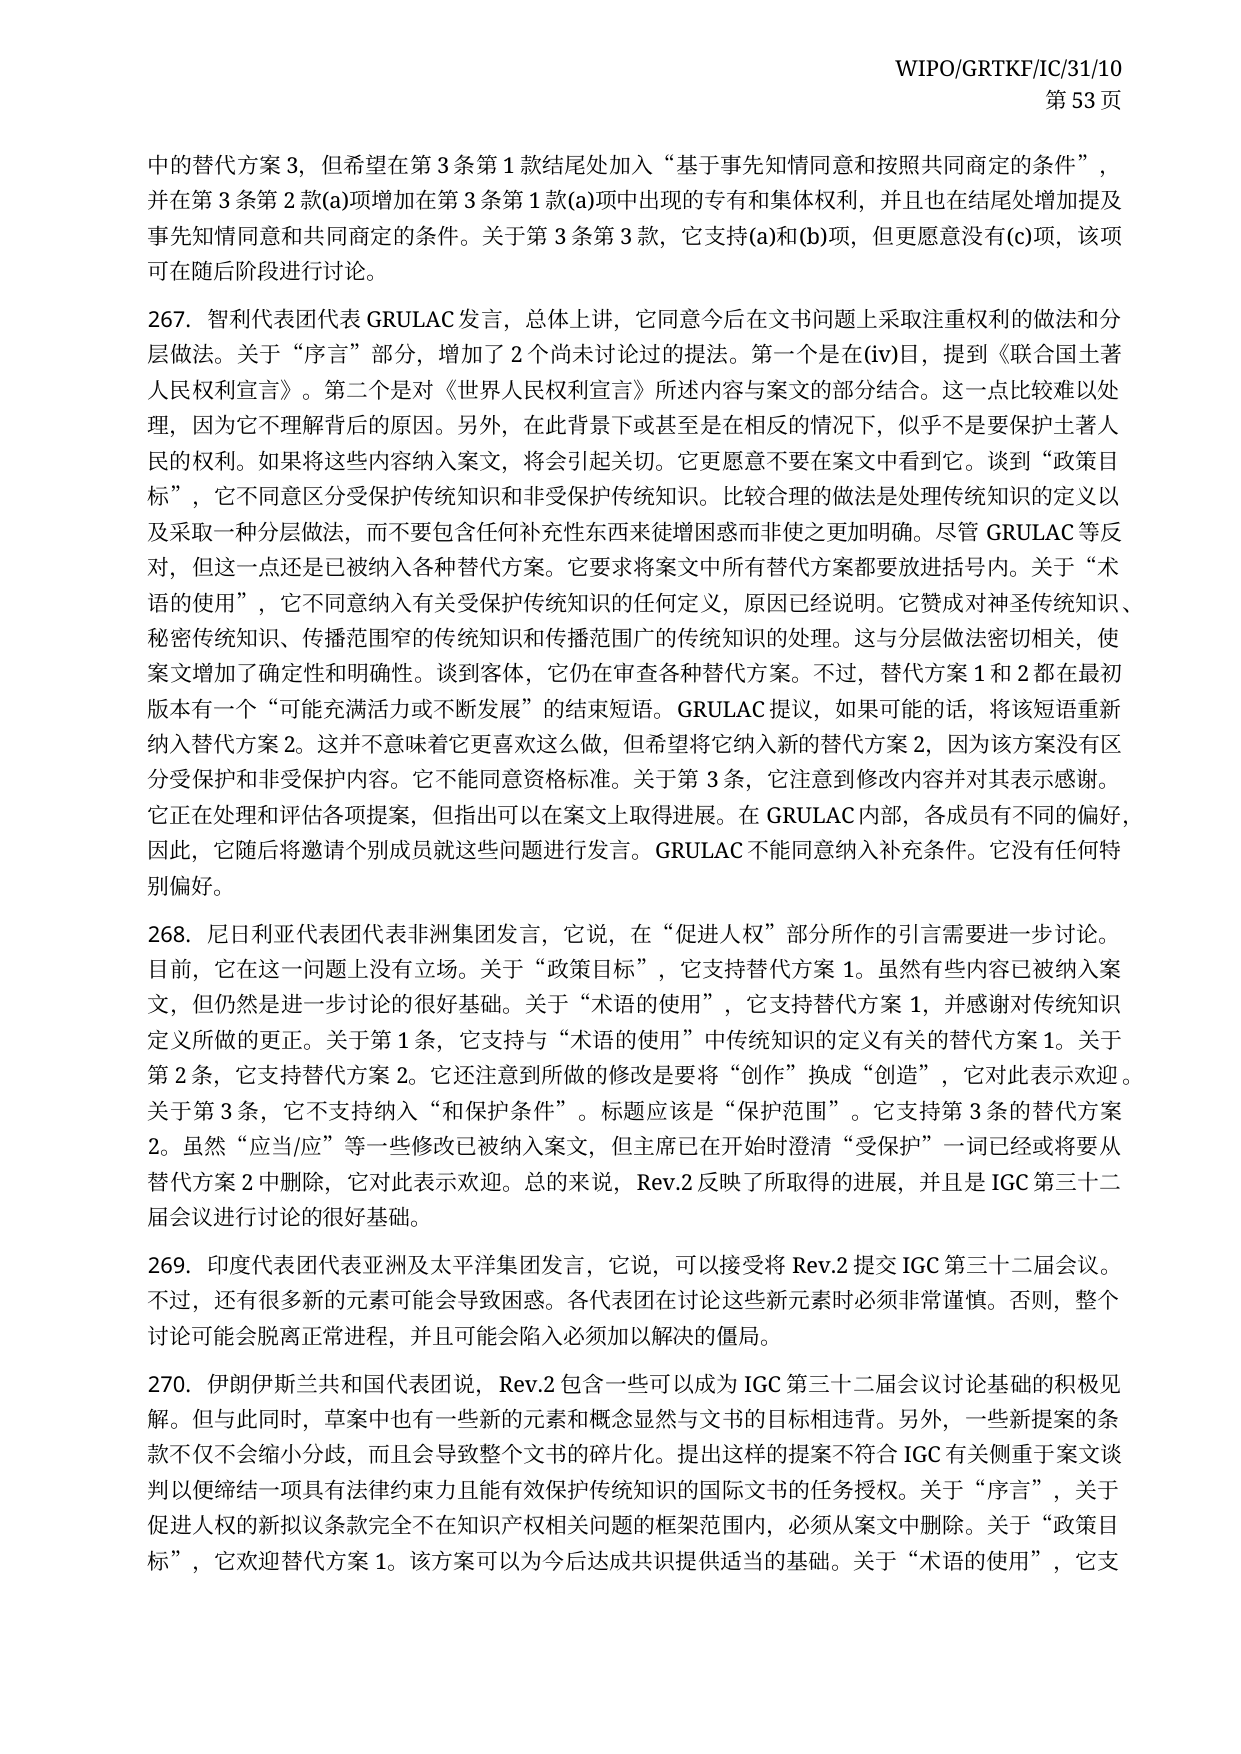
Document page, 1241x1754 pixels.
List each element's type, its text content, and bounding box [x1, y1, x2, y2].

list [148, 144, 1122, 286]
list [148, 1363, 1122, 1576]
list 尼日利亚代表团代表非洲集团发言，它说，在“促进人权”部分所作的引言需要进一步讨论。目前，它在这一问题上没有立场。关于“政策目标”，它支持替代方案1。虽然有些内容已被纳入案文，但仍然是进一步讨论的很好基础。关于“术语的使用”，它支持替代方案1，并感谢对传统知识定义所做的更正。关于第1条，它支持与“术语的使用”中传统知识的定义有关的替代方案1。关于第2条，它支持替代方案2。它还注意到所做的修改是要将“创作”换成“创造”，它对此表示欢迎。关于第3条，它不支持纳入“和保护条件”。标题应该是“保护范围”。它支持第3条的替代方案2。虽然“应当/应”等一些修改已被纳入案文，但主席已在开始时澄清“受保护”一词已经或将要从替代方案2中删除，它对此表示欢迎。总的来说，Rev.2反映了所取得的进展，并且是IGC第三十二届会议进行讨论的很好基础。 [148, 913, 1122, 1232]
list 智利代表团代表GRULAC发言，总体上讲，它同意今后在文书问题上采取注重权利的做法和分层做法。关于“序言”部分，增加了2个尚未讨论过的提法。第一个是在(iv)目，提到《联合国土著人民权利宣言》。第二个是对《世界人民权利宣言》所述内容与案文的部分结合。这一点比较难以处理，因为它不理解背后的原因。另外，在此背景下或甚至是在相反的情况下，似乎不是要保护土著人民的权利。如果将这些内容纳入案文，将会引起关切。它更愿意不要在案文中看到它。谈到“政策目标”，它不同意区分受保护传统知识和非受保护传统知识。比较合理的做法是处理传统知识的定义以及采取一种分层做法，而不要包含任何补充性东西来徒增困惑而非使之更加明确。尽管GRULAC等反对，但这一点还是已被纳入各种替代方案。它要求将案文中所有替代方案都要放进括号内。关于“术语的使用”，它不同意纳入有关受保护传统知识的任何定义，原因已经说明。它赞成对神圣传统知识、秘密传统知识、传播范围窄的传统知识和传播范围广的传统知识的处理。这与分层做法密切相关，使案文增加了确定性和明确性。谈到客体，它仍在审查各种替代方案。不过，替代方案1和2都在最初版本有一个“可能充满活力或不断发展”的结束短语。GRULAC提议，如果可能的话，将该短语重新纳入替代方案2。这并不意味着它更喜欢这么做，但希望将它纳入新的替代方案2，因为该方案没有区分受保护和非受保护内容。它不能同意资格标准。关于第3条，它注意到修改内容并对其表示感谢。它正在处理和评估各项提案，但指出可以在案文上取得进展。在GRULAC内部，各成员有不同的偏好，因此，它随后将邀请个别成员就这些问题进行发言。GRULAC不能同意纳入补充条件。它没有任何特别偏好。 [148, 298, 1122, 901]
list 印度代表团代表亚洲及太平洋集团发言，它说，可以接受将Rev.2提交IGC第三十二届会议。不过，还有很多新的元素可能会导致困惑。各代表团在讨论这些新元素时必须非常谨慎。否则，整个讨论可能会脱离正常进程，并且可能会陷入必须加以解决的僵局。 [148, 1244, 1122, 1351]
